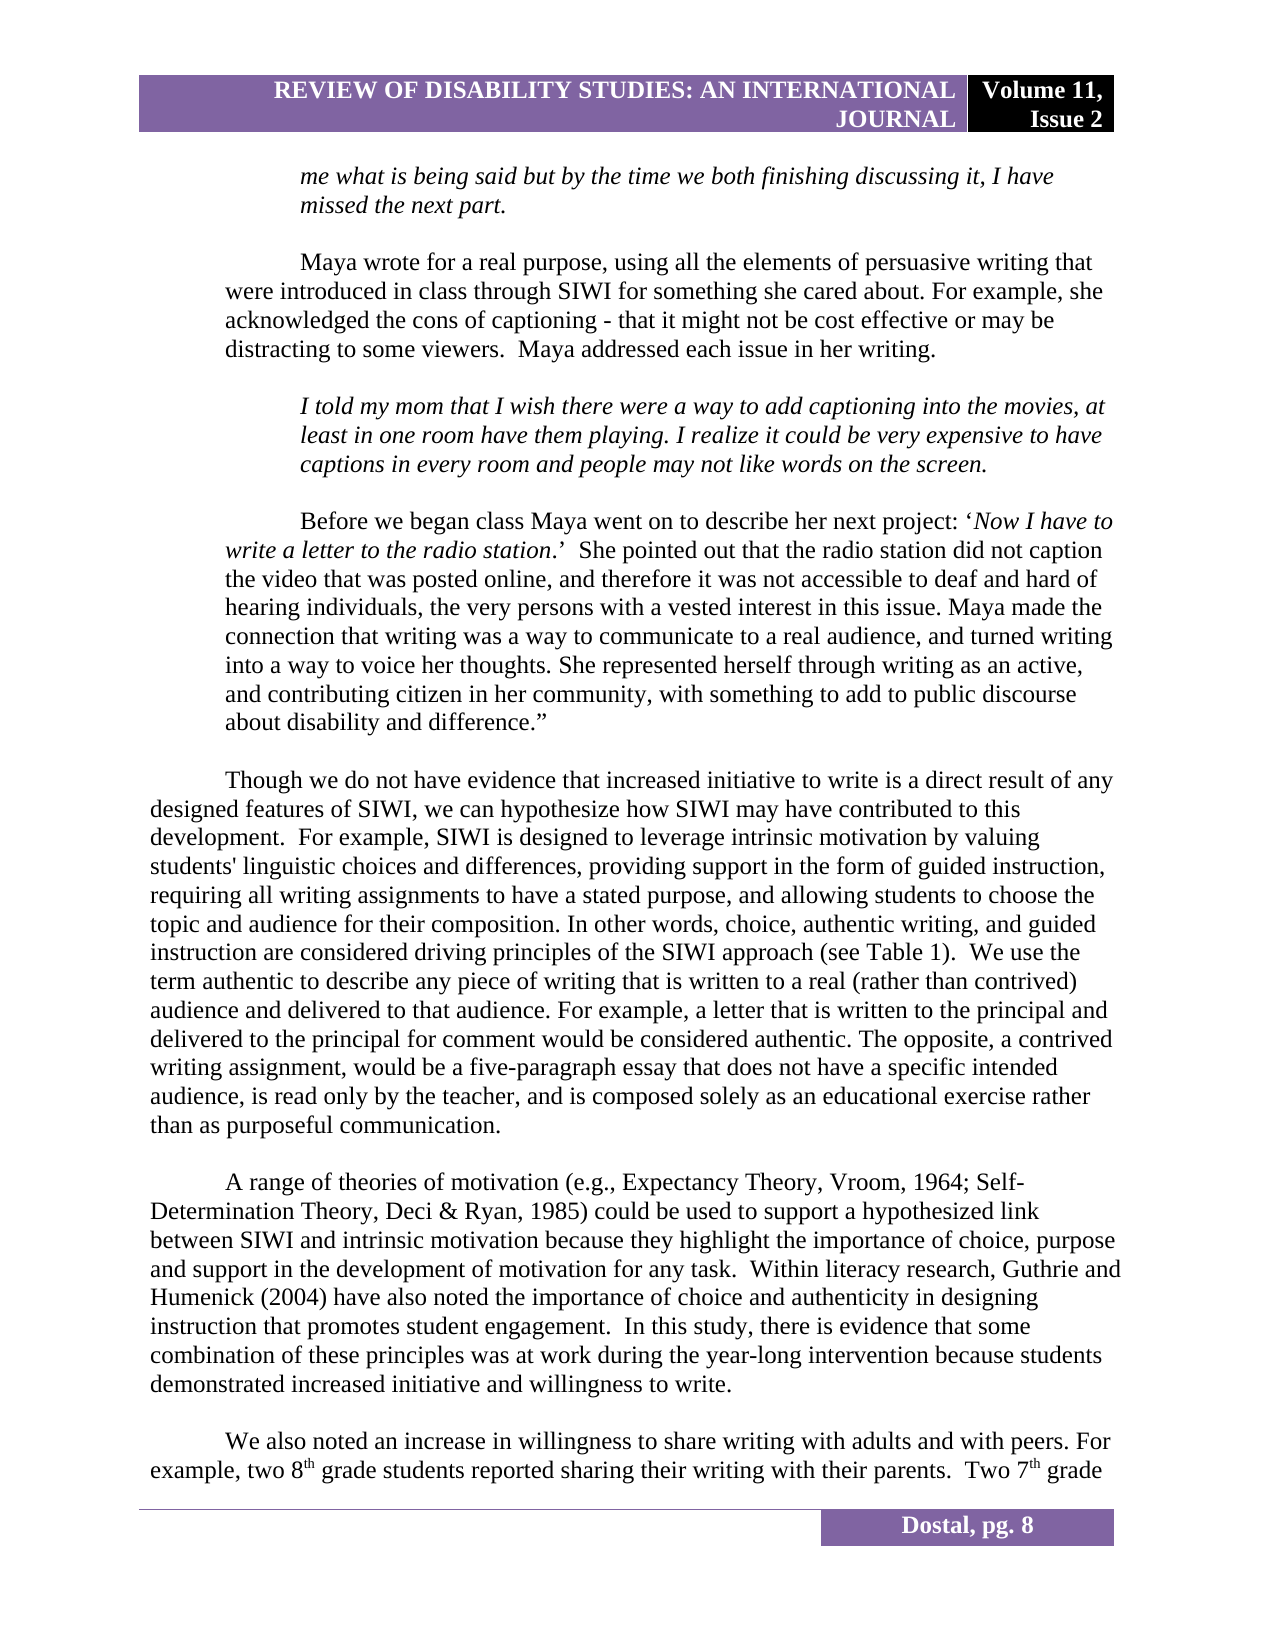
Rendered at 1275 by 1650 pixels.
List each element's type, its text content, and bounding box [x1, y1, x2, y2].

text Before we began class Maya went on to describe her next project: ‘Now I have to write a letter to the radio station.’ She pointed out that the radio station did not caption the video that was posted online, and therefore it was not accessible to deaf and hard of hearing individuals, the very persons with a vested interest in this issue. Maya made the connection that writing was a way to communicate to a real audience, and turned writing into a way to voice her thoughts. She represented herself through writing as an active, and contributing citizen in her community, with something to add to public discourse about disability and difference.” [225, 506, 1125, 736]
text Though we do not have evidence that increased initiative to write is a direct result of any designed features of SIWI, we can hypothesize how SIWI may have contributed to this development. For example, SIWI is designed to leverage intrinsic motivation by valuing students' linguistic choices and differences, providing support in the form of guided instruction, requiring all writing assignments to have a stated purpose, and allowing students to choose the topic and audience for their composition. In other words, choice, authentic writing, and guided instruction are considered driving principles of the SIWI approach (see Table 1). We use the term authentic to describe any piece of writing that is written to a real (rather than contrived) audience and delivered to that audience. For example, a letter that is written to the principal and delivered to the principal for comment would be considered authentic. The opposite, a contrived writing assignment, would be a five-paragraph essay that does not have a specific intended audience, is read only by the teacher, and is composed solely as an educational exercise rather than as purposeful communication. [150, 765, 1125, 1139]
text I told my mom that I wish there were a way to add captioning into the movies, at least in one room have them playing. I realize it could be very expensive to have captions in every room and people may not like words on the screen. [300, 391, 1125, 477]
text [300, 161, 1125, 219]
text A range of theories of motivation (e.g., Expectancy Theory, Vroom, 1964; Self-Determination Theory, Deci & Ryan, 1985) could be used to support a hypothesized link between SIWI and intrinsic motivation because they highlight the importance of choice, purpose and support in the development of motivation for any task. Within literacy research, Guthrie and Humenick (2004) have also noted the importance of choice and authenticity in designing instruction that promotes student engagement. In this study, there is evidence that some combination of these principles was at work during the year-long intervention because students demonstrated increased initiative and willingness to write. [150, 1167, 1125, 1397]
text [150, 1426, 1125, 1484]
text Maya wrote for a real purpose, using all the elements of persuasive writing that were introduced in class through SIWI for something she cared about. For example, she acknowledged the cons of captioning - that it might not be cost effective or may be distracting to some viewers. Maya addressed each issue in her writing. [225, 247, 1125, 362]
